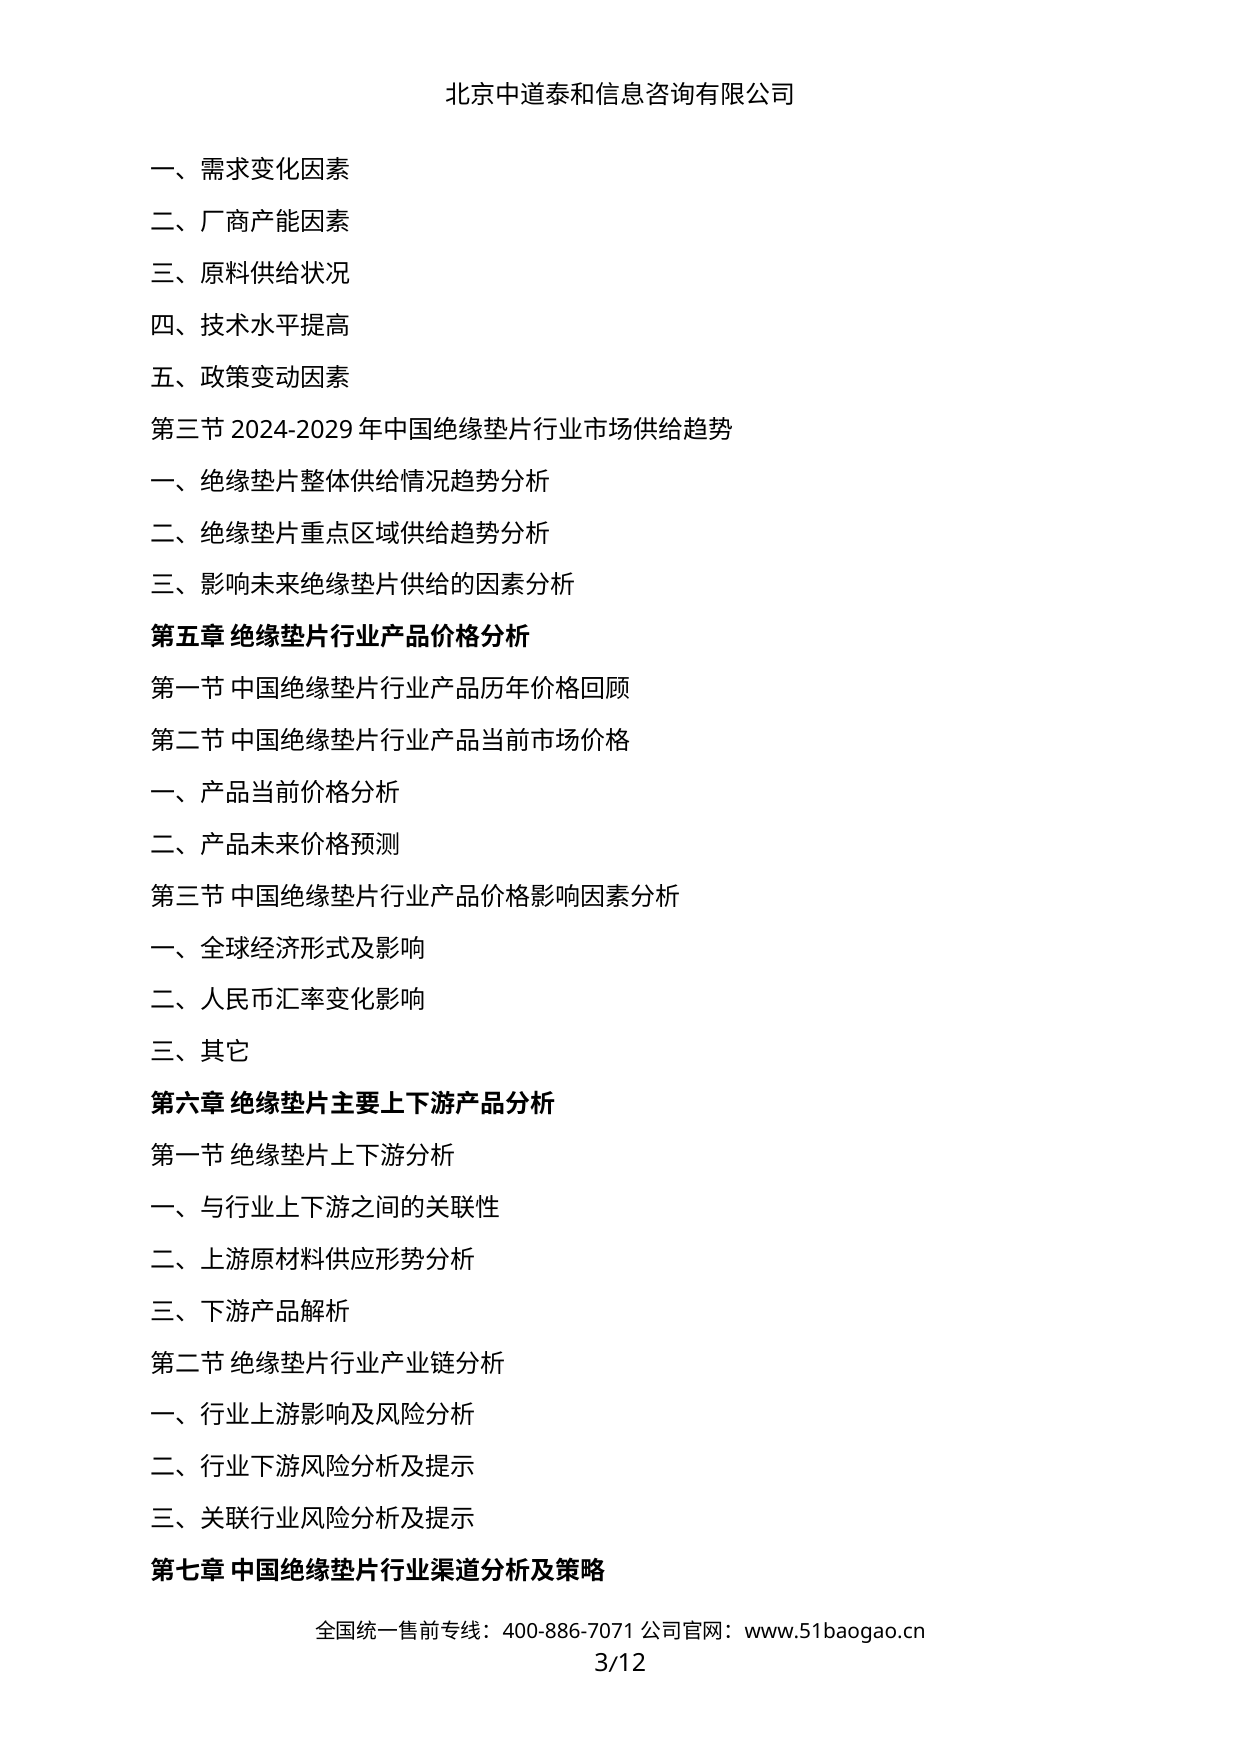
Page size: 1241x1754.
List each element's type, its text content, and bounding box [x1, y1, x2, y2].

text 三、下游产品解析 [150, 1291, 1090, 1327]
text 一、产品当前价格分析 [150, 772, 1090, 809]
text 一、与行业上下游之间的关联性 [150, 1187, 1090, 1224]
text 第五章 绝缘垫片行业产品价格分析 [150, 617, 1090, 653]
text 二、上游原材料供应形势分析 [150, 1239, 1090, 1276]
text 一、绝缘垫片整体供给情况趋势分析 [150, 461, 1090, 497]
text 第一节 中国绝缘垫片行业产品历年价格回顾 [150, 669, 1090, 705]
text 一、需求变化因素 [150, 150, 1090, 186]
text 第三节 2024-2029年中国绝缘垫片行业市场供给趋势 [150, 409, 1090, 446]
text 第七章 中国绝缘垫片行业渠道分析及策略 [150, 1551, 1090, 1587]
text 二、产品未来价格预测 [150, 824, 1090, 861]
text 二、绝缘垫片重点区域供给趋势分析 [150, 513, 1090, 549]
text 三、原料供给状况 [150, 254, 1090, 290]
text 第六章 绝缘垫片主要上下游产品分析 [150, 1084, 1090, 1120]
text 二、行业下游风险分析及提示 [150, 1447, 1090, 1483]
text 二、人民币汇率变化影响 [150, 980, 1090, 1016]
text 三、其它 [150, 1032, 1090, 1068]
text 第二节 绝缘垫片行业产业链分析 [150, 1343, 1090, 1379]
text 三、影响未来绝缘垫片供给的因素分析 [150, 565, 1090, 601]
text 第三节 中国绝缘垫片行业产品价格影响因素分析 [150, 876, 1090, 912]
text 一、全球经济形式及影响 [150, 928, 1090, 964]
text 五、政策变动因素 [150, 357, 1090, 394]
text 第一节 绝缘垫片上下游分析 [150, 1136, 1090, 1172]
text 二、厂商产能因素 [150, 202, 1090, 238]
text 第二节 中国绝缘垫片行业产品当前市场价格 [150, 721, 1090, 757]
text 四、技术水平提高 [150, 306, 1090, 342]
text 一、行业上游影响及风险分析 [150, 1395, 1090, 1431]
text 三、关联行业风险分析及提示 [150, 1499, 1090, 1535]
